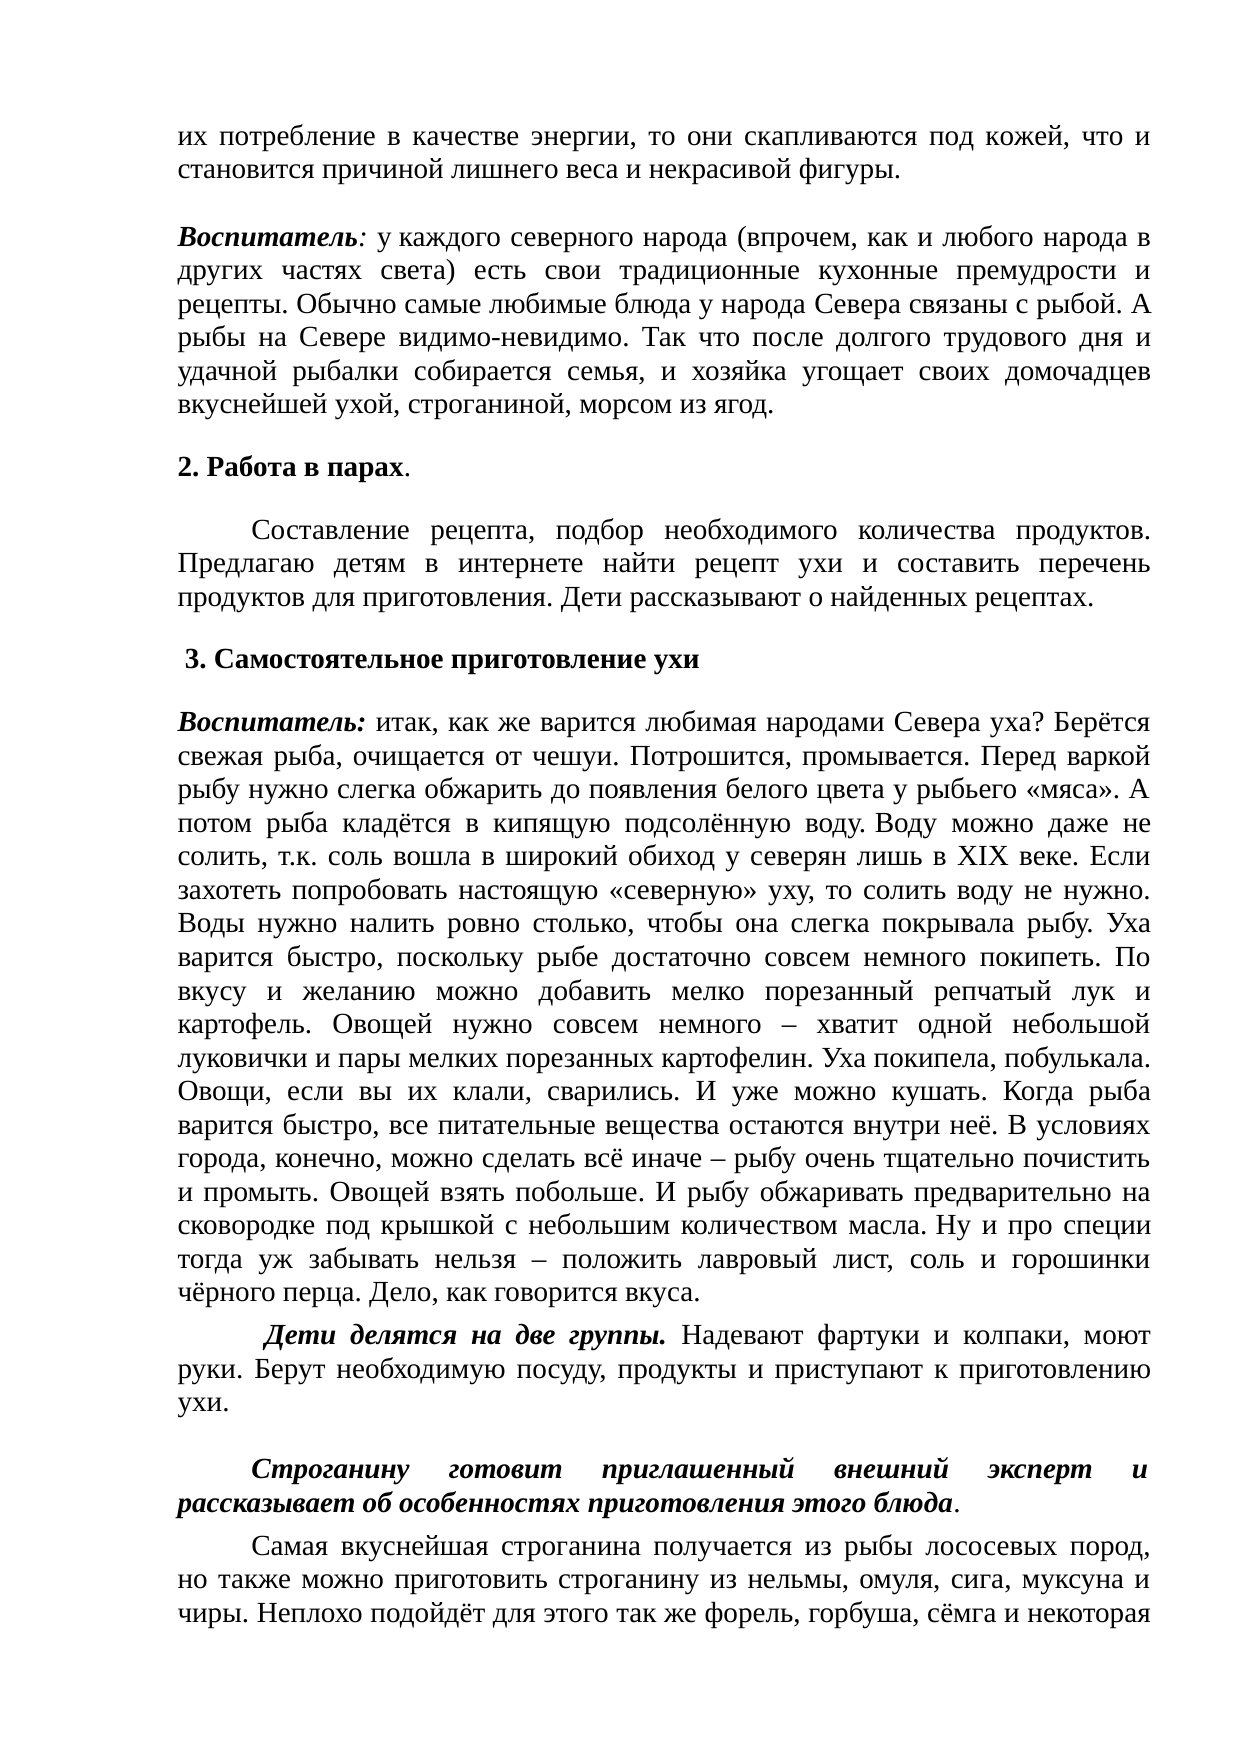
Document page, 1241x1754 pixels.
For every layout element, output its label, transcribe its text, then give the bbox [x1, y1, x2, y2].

text Дети делятся на две группы. Надевают фартуки и колпаки, моют руки. Берут необходимую посуду, продукты и приступают к приготовлению ухи. [177, 1317, 1152, 1418]
text 2. Работа в парах. [177, 449, 1152, 483]
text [177, 1528, 1152, 1629]
text Воспитатель: итак, как же варится любимая народами Севера уха? Берётся свежая рыба, очищается от чешуи. Потрошится, промывается. Перед варкой рыбу нужно слегка обжарить до появления белого цвета у рыбьего «мяса». А потом рыба кладётся в кипящую подсолённую воду. Воду можно даже не солить, т.к. соль вошла в широкий обиход у северян лишь в XIX веке. Если захотеть попробовать настоящую «северную» уху, то солить воду не нужно. Воды нужно налить ровно столько, чтобы она слегка покрывала рыбу. Уха варится быстро, поскольку рыбе достаточно совсем немного покипеть. По вкусу и желанию можно добавить мелко порезанный репчатый лук и картофель. Овощей нужно совсем немного – хватит одной небольшой луковички и пары мелких порезанных картофелин. Уха покипела, побулькала. Овощи, если вы их клали, сварились. И уже можно кушать. Когда рыба варится быстро, все питательные вещества остаются внутри неё. В условиях города, конечно, можно сделать всё иначе – рыбу очень тщательно почистить и промыть. Овощей взять побольше. И рыбу обжаривать предварительно на сковородке под крышкой с небольшим количеством масла. Ну и про специи тогда уж забывать нельзя – положить лавровый лист, соль и горошинки чёрного перца. Дело, как говорится вкуса. [177, 704, 1152, 1308]
text 3. Самостоятельное приготовление ухи [177, 642, 1152, 675]
text Воспитатель: у каждого северного народа (впрочем, как и любого народа в других частях света) есть свои традиционные кухонные премудрости и рецепты. Обычно самые любимые блюда у народа Севера связаны с рыбой. А рыбы на Севере видимо-невидимо. Так что после долгого трудового дня и удачной рыбалки собирается семья, и хозяйка угощает своих домочадцев вкуснейшей ухой, строганиной, морсом из ягод. [177, 219, 1152, 420]
text Строганину готовит приглашенный внешний эксперт и рассказывает об особенностях приготовления этого блюда. [177, 1452, 1152, 1519]
text Составление рецепта, подбор необходимого количества продуктов. Предлагаю детям в интернете найти рецепт ухи и составить перечень продуктов для приготовления. Дети рассказывают о найденных рецептах. [177, 512, 1152, 612]
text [177, 118, 1152, 185]
